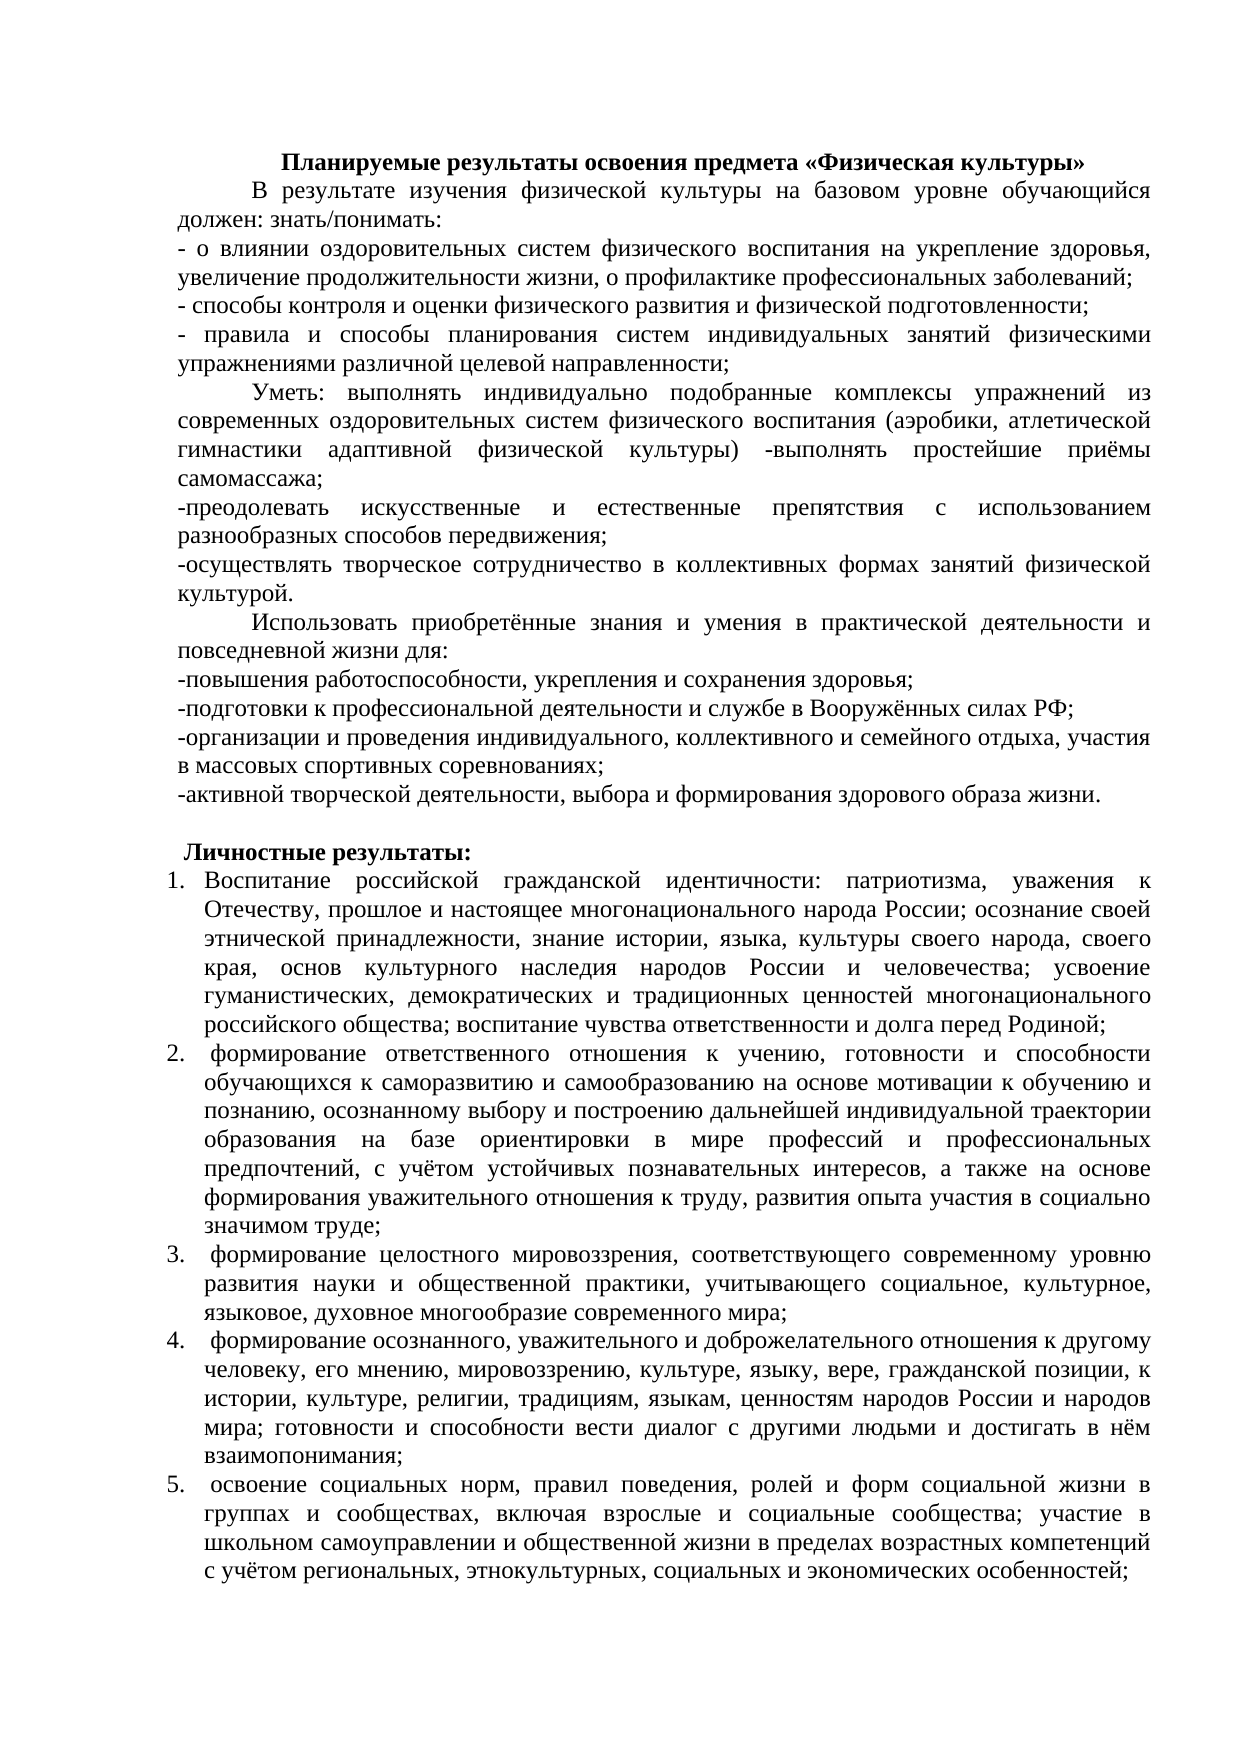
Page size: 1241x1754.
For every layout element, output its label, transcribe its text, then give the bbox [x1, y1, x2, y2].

text - правила и способы планирования систем индивидуальных занятий физическими упражнениями различной целевой направленности; [177, 319, 1152, 377]
text В результате изучения физической культуры на базовом уровне обучающийся должен: знать/понимать: [177, 176, 1152, 233]
text - способы контроля и оценки физического развития и физической подготовленности; [177, 291, 1152, 319]
text -повышения работоспособности, укрепления и сохранения здоровья; [177, 664, 1152, 693]
list освоение социальных норм, правил поведения, ролей и форм социальной жизни в группах и сообществах, включая взрослые и социальные сообщества; участие в школьном самоуправлении и общественной жизни в пределах возрастных компетенций с учётом региональных, этнокультурных, социальных и экономических особенностей; [166, 1469, 1152, 1584]
text -активной творческой деятельности, выбора и формирования здорового образа жизни. [177, 779, 1152, 808]
text -подготовки к профессиональной деятельности и службе в Вооружённых силах РФ; [177, 693, 1152, 722]
text Личностные результаты: [166, 837, 1152, 866]
list Воспитание российской гражданской идентичности: патриотизма, уважения к Отечеству, прошлое и настоящее многонационального народа России; осознание своей этнической принадлежности, знание истории, языка, культуры своего народа, своего края, основ культурного наследия народов России и человечества; усвоение гуманистических, демократических и традиционных ценностей многонационального российского общества; воспитание чувства ответственности и долга перед Родиной; [166, 866, 1152, 1038]
text Планируемые результаты освоения предмета «Физическая культуры» [177, 147, 1152, 176]
text - о влиянии оздоровительных систем физического воспитания на укрепление здоровья, увеличение продолжительности жизни, о профилактике профессиональных заболеваний; [177, 233, 1152, 291]
text Уметь: выполнять индивидуально подобранные комплексы упражнений из современных оздоровительных систем физического воспитания (аэробики, атлетической гимнастики адаптивной физической культуры) -выполнять простейшие приёмы самомассажа; [177, 377, 1152, 492]
list формирование целостного мировоззрения, соответствующего современному уровню развития науки и общественной практики, учитывающего социальное, культурное, языковое, духовное многообразие современного мира; [166, 1239, 1152, 1326]
list формирование ответственного отношения к учению, готовности и способности обучающихся к саморазвитию и самообразованию на основе мотивации к обучению и познанию, осознанному выбору и построению дальнейшей индивидуальной траектории образования на базе ориентировки в мире профессий и профессиональных предпочтений, с учётом устойчивых познавательных интересов, а также на основе формирования уважительного отношения к труду, развития опыта участия в социально значимом труде; [166, 1038, 1152, 1239]
text Использовать приобретённые знания и умения в практической деятельности и повседневной жизни для: [177, 607, 1152, 664]
text -осуществлять творческое сотрудничество в коллективных формах занятий физической культурой. [177, 549, 1152, 607]
list формирование осознанного, уважительного и доброжелательного отношения к другому человеку, его мнению, мировоззрению, культуре, языку, вере, гражданской позиции, к истории, культуре, религии, традициям, языкам, ценностям народов России и народов мира; готовности и способности вести диалог с другими людьми и достигать в нём взаимопонимания; [166, 1326, 1152, 1469]
text -преодолевать искусственные и естественные препятствия с использованием разнообразных способов передвижения; [177, 492, 1152, 549]
text -организации и проведения индивидуального, коллективного и семейного отдыха, участия в массовых спортивных соревнованиях; [177, 722, 1152, 779]
